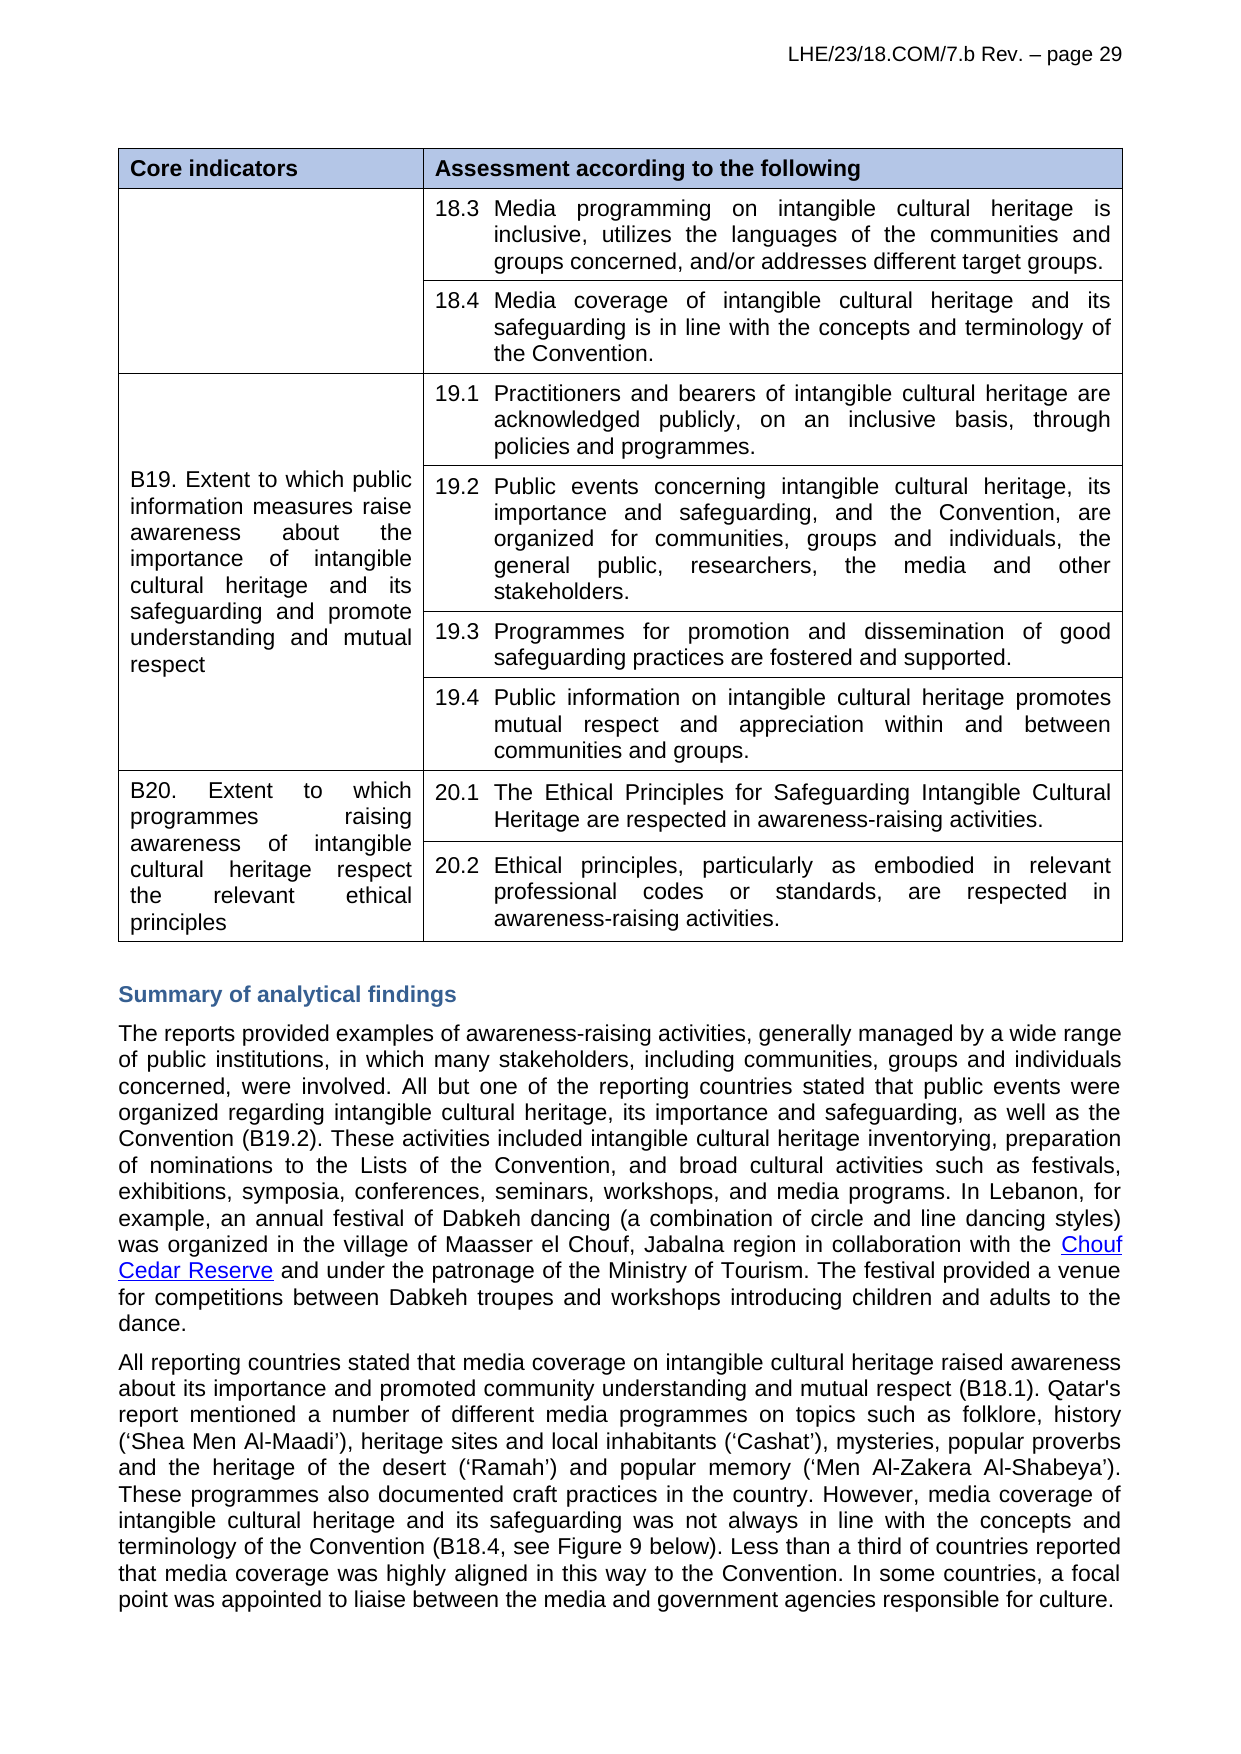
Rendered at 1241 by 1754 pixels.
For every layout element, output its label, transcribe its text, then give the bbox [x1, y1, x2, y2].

table_cell Public information on intangible cultural heritage promotes mutual respect and appreciation within and between communities and groups. [424, 678, 1122, 769]
table_cell Practitioners and bearers of intangible cultural heritage are acknowledged publicly, on an inclusive basis, through policies and programmes. [424, 374, 1122, 465]
table_header Core indicators [119, 149, 423, 188]
text The reports provided examples of awareness-raising activities, generally managed by a wide range of public institutions, in which many stakeholders, including communities, groups and individuals concerned, were involved. All but one of the reporting countries stated that public events were organized regarding intangible cultural heritage, its importance and safeguarding, as well as the Convention (B19.2). These activities included intangible cultural heritage inventorying, preparation of nominations to the Lists of the Convention, and broad cultural activities such as festivals, exhibitions, symposia, conferences, seminars, workshops, and media programs. In Lebanon, for example, an annual festival of Dabkeh dancing (a combination of circle and line dancing styles) was organized in the village of Maasser el Chouf, Jabalna region in collaboration with the Chouf Cedar Reserve and under the patronage of the Ministry of Tourism. The festival provided a venue for competitions between Dabkeh troupes and workshops introducing children and adults to the dance. [118, 1020, 1122, 1336]
subtitle Summary of analytical findings [118, 981, 1122, 1007]
table_cell The Ethical Principles for Safeguarding Intangible Cultural Heritage are respected in awareness-raising activities. [424, 771, 1122, 841]
table_cell Media programming on intangible cultural heritage is inclusive, utilizes the languages of the communities and groups concerned, and/or addresses different target groups. [424, 189, 1122, 280]
table_cell B20. Extent to which programmes raising awareness of intangible cultural heritage respect the relevant ethical principles [119, 771, 423, 941]
table_cell Media coverage of intangible cultural heritage and its safeguarding is in line with the concepts and terminology of the Convention. [424, 281, 1122, 373]
table_header Assessment according to the following [424, 149, 1122, 188]
table_cell Programmes for promotion and dissemination of good safeguarding practices are fostered and supported. [424, 612, 1122, 677]
table_cell Public events concerning intangible cultural heritage, its importance and safeguarding, and the Convention, are organized for communities, groups and individuals, the general public, researchers, the media and other stakeholders. [424, 466, 1122, 611]
table_cell B19. Extent to which public information measures raise awareness about the importance of intangible cultural heritage and its safeguarding and promote understanding and mutual respect [119, 374, 423, 769]
text All reporting countries stated that media coverage on intangible cultural heritage raised awareness about its importance and promoted community understanding and mutual respect (B18.1). Qatar's report mentioned a number of different media programmes on topics such as folklore, history (‘Shea Men Al-Maadi’), heritage sites and local inhabitants (‘Cashat’), mysteries, popular proverbs and the heritage of the desert (‘Ramah’) and popular memory (‘Men Al-Zakera Al-Shabeya’). These programmes also documented craft practices in the country. However, media coverage of intangible cultural heritage and its safeguarding was not always in line with the concepts and terminology of the Convention (B18.4, see Figure 9 below). Less than a third of countries reported that media coverage was highly aligned in this way to the Convention. In some countries, a focal point was appointed to liaise between the media and government agencies responsible for culture. [118, 1349, 1122, 1612]
table_cell Ethical principles, particularly as embodied in relevant professional codes or standards, are respected in awareness-raising activities. [424, 842, 1122, 941]
